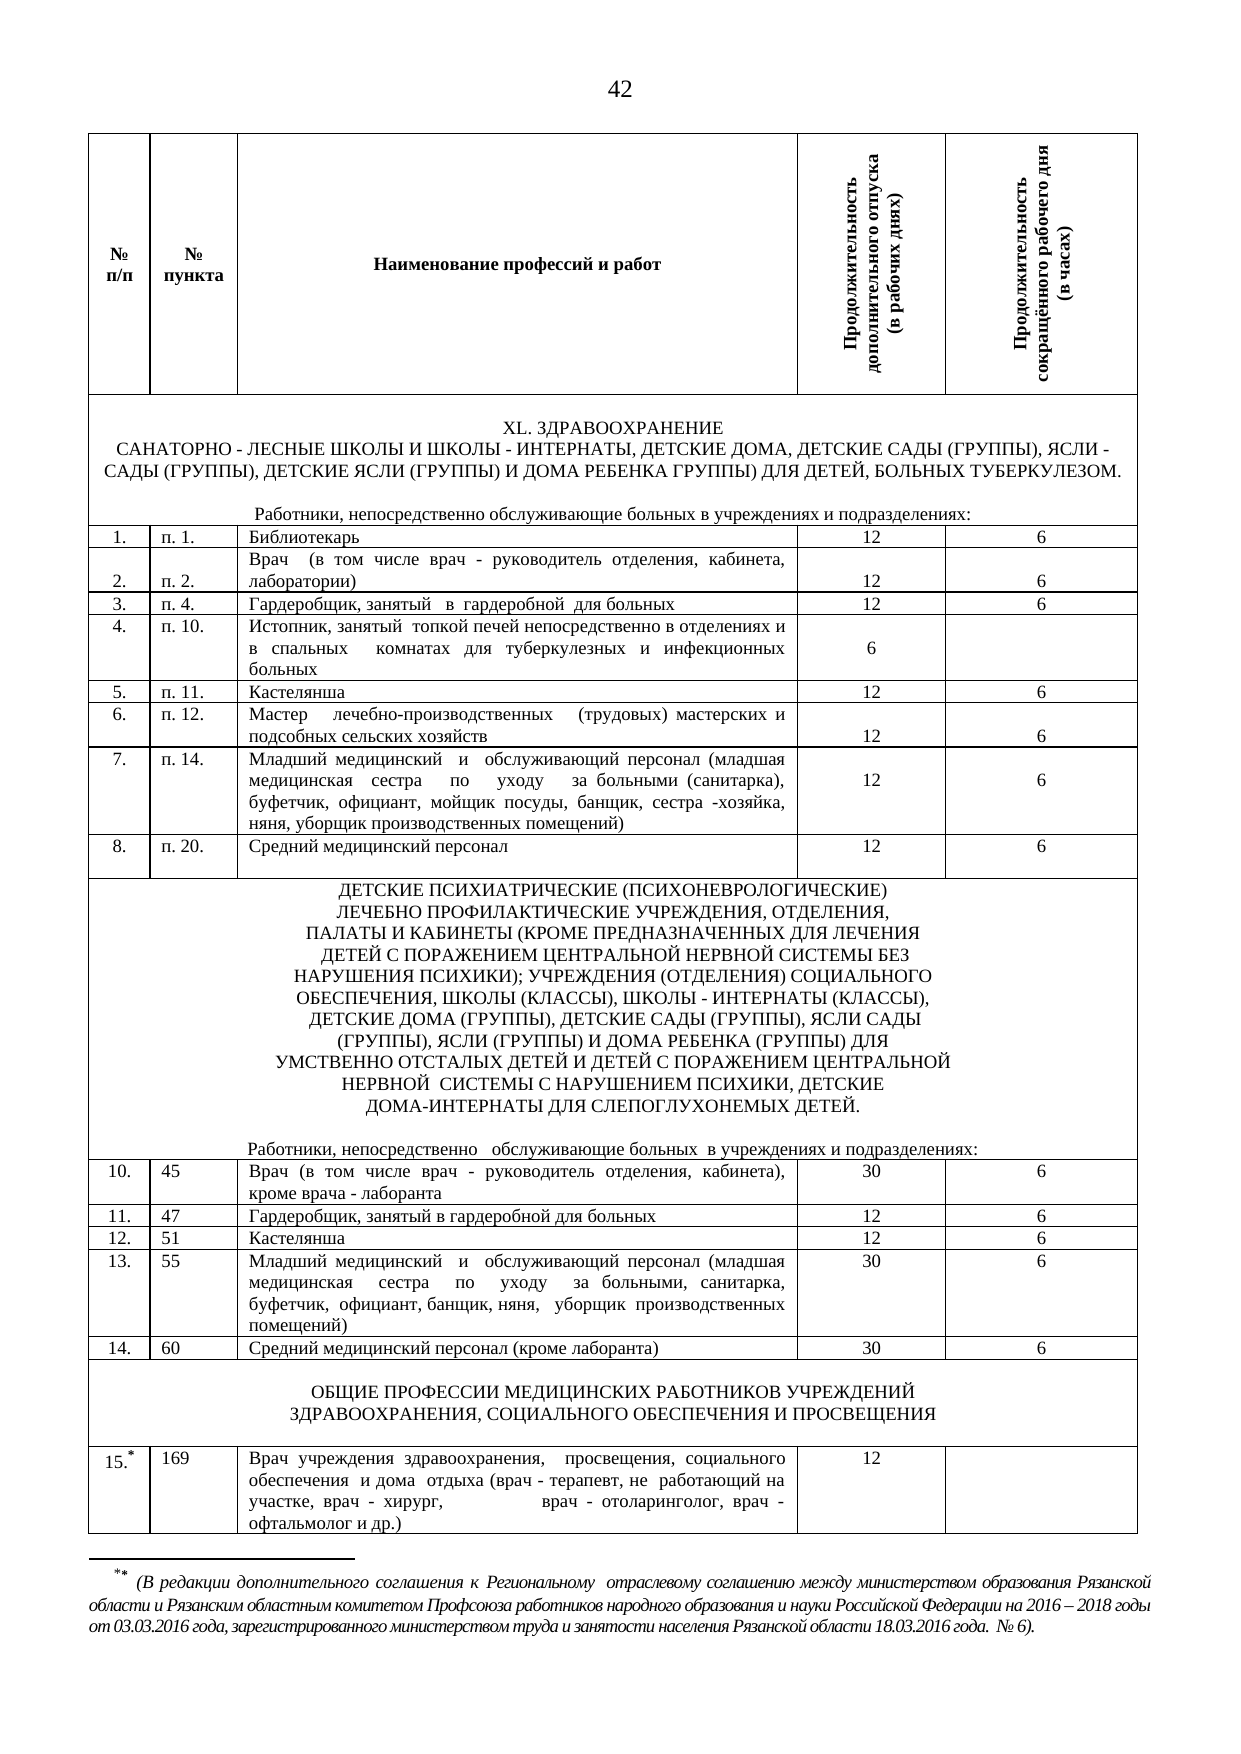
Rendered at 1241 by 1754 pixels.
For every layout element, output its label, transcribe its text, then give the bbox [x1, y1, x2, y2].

table_cell 11. [89, 1205, 149, 1226]
table_cell 6 [946, 1227, 1137, 1249]
table_cell 12 [798, 526, 945, 547]
table_cell [946, 1447, 1137, 1533]
table_header Наименование профессий и работ [238, 134, 797, 394]
table_cell 12 [798, 548, 945, 591]
table_cell 3. [89, 593, 149, 614]
table_cell 13. [89, 1250, 149, 1336]
table_cell 12. [89, 1227, 149, 1249]
table_cell 6 [946, 1160, 1137, 1203]
table_cell 6 [946, 593, 1137, 614]
table_cell 12 [798, 1447, 945, 1533]
table_cell 15.* [89, 1447, 149, 1533]
table_cell Мастер лечебно-производственных (трудовых) мастерских и подсобных сельских хозяйств [238, 703, 797, 746]
table_cell Гардеробщик, занятый в гардеробной для больных [238, 593, 797, 614]
table_cell XL. ЗДРАВООХРАНЕНИЕ САНАТОРНО - ЛЕСНЫЕ ШКОЛЫ И ШКОЛЫ - ИНТЕРНАТЫ, ДЕТСКИЕ ДОМА, ДЕТСКИЕ САДЫ (ГРУППЫ), ЯСЛИ - САДЫ (ГРУППЫ), ДЕТСКИЕ ЯСЛИ (ГРУППЫ) И ДОМА РЕБЕНКА ГРУППЫ) ДЛЯ ДЕТЕЙ, БОЛЬНЫХ ТУБЕРКУЛЕЗОМ. Работники, непосредственно обслуживающие больных в учреждениях и подразделениях: [89, 395, 1137, 524]
table_cell Гардеробщик, занятый в гардеробной для больных [238, 1205, 797, 1226]
table_cell п. 1. [151, 526, 237, 547]
table_cell 6 [946, 835, 1137, 878]
table_cell 14. [89, 1337, 149, 1358]
table_cell п. 10. [151, 615, 237, 680]
table_cell [946, 615, 1137, 680]
table_cell Врач (в том числе врач - руководитель отделения, кабинета, лаборатории) [238, 548, 797, 591]
table_header № п/п [89, 134, 149, 394]
table_cell п. 12. [151, 703, 237, 746]
table_cell Истопник, занятый топкой печей непосредственно в отделениях и в спальных комнатах для туберкулезных и инфекционных больных [238, 615, 797, 680]
table_cell п. 20. [151, 835, 237, 878]
table_cell 6 [946, 526, 1137, 547]
table_cell 12 [798, 703, 945, 746]
table_cell 60 [151, 1337, 237, 1358]
table_cell Младший медицинский и обслуживающий персонал (младшая медицинская сестра по уходу за больными (санитарка), буфетчик, официант, мойщик посуды, банщик, сестра -хозяйка, няня, уборщик производственных помещений) [238, 748, 797, 834]
table_cell п. 2. [151, 548, 237, 591]
table_cell Младший медицинский и обслуживающий персонал (младшая медицинская сестра по уходу за больными, санитарка, буфетчик, официант, банщик, няня, уборщик производственных помещений) [238, 1250, 797, 1336]
table_cell 47 [151, 1205, 237, 1226]
table_cell 51 [151, 1227, 237, 1249]
table_cell 10. [89, 1160, 149, 1203]
table_header Продолжительность дополнительного отпуска (в рабочих днях) [798, 134, 945, 394]
table_cell 6 [946, 703, 1137, 746]
table_cell Средний медицинский персонал [238, 835, 797, 878]
table_cell 6. [89, 703, 149, 746]
table_cell 12 [798, 681, 945, 702]
table_cell 5. [89, 681, 149, 702]
table_cell 6 [946, 1205, 1137, 1226]
table_cell ДЕТСКИЕ ПСИХИАТРИЧЕСКИЕ (ПСИХОНЕВРОЛОГИЧЕСКИЕ) ЛЕЧЕБНО ПРОФИЛАКТИЧЕСКИЕ УЧРЕЖДЕНИЯ, ОТДЕЛЕНИЯ, ПАЛАТЫ И КАБИНЕТЫ (КРОМЕ ПРЕДНАЗНАЧЕННЫХ ДЛЯ ЛЕЧЕНИЯ ДЕТЕЙ С ПОРАЖЕНИЕМ ЦЕНТРАЛЬНОЙ НЕРВНОЙ СИСТЕМЫ БЕЗ НАРУШЕНИЯ ПСИХИКИ); УЧРЕЖДЕНИЯ (ОТДЕЛЕНИЯ) СОЦИАЛЬНОГО ОБЕСПЕЧЕНИЯ, ШКОЛЫ (КЛАССЫ), ШКОЛЫ - ИНТЕРНАТЫ (КЛАССЫ), ДЕТСКИЕ ДОМА (ГРУППЫ), ДЕТСКИЕ САДЫ (ГРУППЫ), ЯСЛИ САДЫ (ГРУППЫ), ЯСЛИ (ГРУППЫ) И ДОМА РЕБЕНКА (ГРУППЫ) ДЛЯ УМСТВЕННО ОТСТАЛЫХ ДЕТЕЙ И ДЕТЕЙ С ПОРАЖЕНИЕМ ЦЕНТРАЛЬНОЙ НЕРВНОЙ СИСТЕМЫ С НАРУШЕНИЕМ ПСИХИКИ, ДЕТСКИЕ ДОМА-ИНТЕРНАТЫ ДЛЯ СЛЕПОГЛУХОНЕМЫХ ДЕТЕЙ. Работники, непосредственно обслуживающие больных в учреждениях и подразделениях: [89, 879, 1137, 1159]
table_cell 6 [946, 1337, 1137, 1358]
table_cell 30 [798, 1250, 945, 1336]
table_cell Кастелянша [238, 1227, 797, 1249]
table_cell ОБЩИЕ ПРОФЕССИИ МЕДИЦИНСКИХ РАБОТНИКОВ УЧРЕЖДЕНИЙ ЗДРАВООХРАНЕНИЯ, СОЦИАЛЬНОГО ОБЕСПЕЧЕНИЯ И ПРОСВЕЩЕНИЯ [89, 1360, 1137, 1446]
table_cell 30 [798, 1160, 945, 1203]
table_cell п. 11. [151, 681, 237, 702]
table_cell Кастелянша [238, 681, 797, 702]
table_cell 8. [89, 835, 149, 878]
table_cell п. 14. [151, 748, 237, 834]
table_cell 6 [798, 615, 945, 680]
table_cell Врач (в том числе врач - руководитель отделения, кабинета), кроме врача - лаборанта [238, 1160, 797, 1203]
table_cell 6 [946, 681, 1137, 702]
table_cell 2. [89, 548, 149, 591]
table_cell Средний медицинский персонал (кроме лаборанта) [238, 1337, 797, 1358]
table_cell 45 [151, 1160, 237, 1203]
table_cell 6 [946, 748, 1137, 834]
table_cell 12 [798, 835, 945, 878]
table_cell 12 [798, 593, 945, 614]
table_cell 6 [946, 1250, 1137, 1336]
table_cell 12 [798, 748, 945, 834]
table_cell 4. [89, 615, 149, 680]
table_cell 1. [89, 526, 149, 547]
table_header № пункта [151, 134, 237, 394]
table_cell 6 [946, 548, 1137, 591]
table_cell 7. [89, 748, 149, 834]
table_cell п. 4. [151, 593, 237, 614]
table_cell 12 [798, 1227, 945, 1249]
table_cell 12 [798, 1205, 945, 1226]
table_cell 30 [798, 1337, 945, 1358]
table_cell 169 [151, 1447, 237, 1533]
table_cell 55 [151, 1250, 237, 1336]
table_header Продолжительность сокращённого рабочего дня (в часах) [946, 134, 1137, 394]
table_cell Врач учреждения здравоохранения, просвещения, социального обеспечения и дома отдыха (врач - терапевт, не работающий на участке, врач - хирург, врач - отоларинголог, врач - офтальмолог и др.) [238, 1447, 797, 1533]
table_cell Библиотекарь [238, 526, 797, 547]
